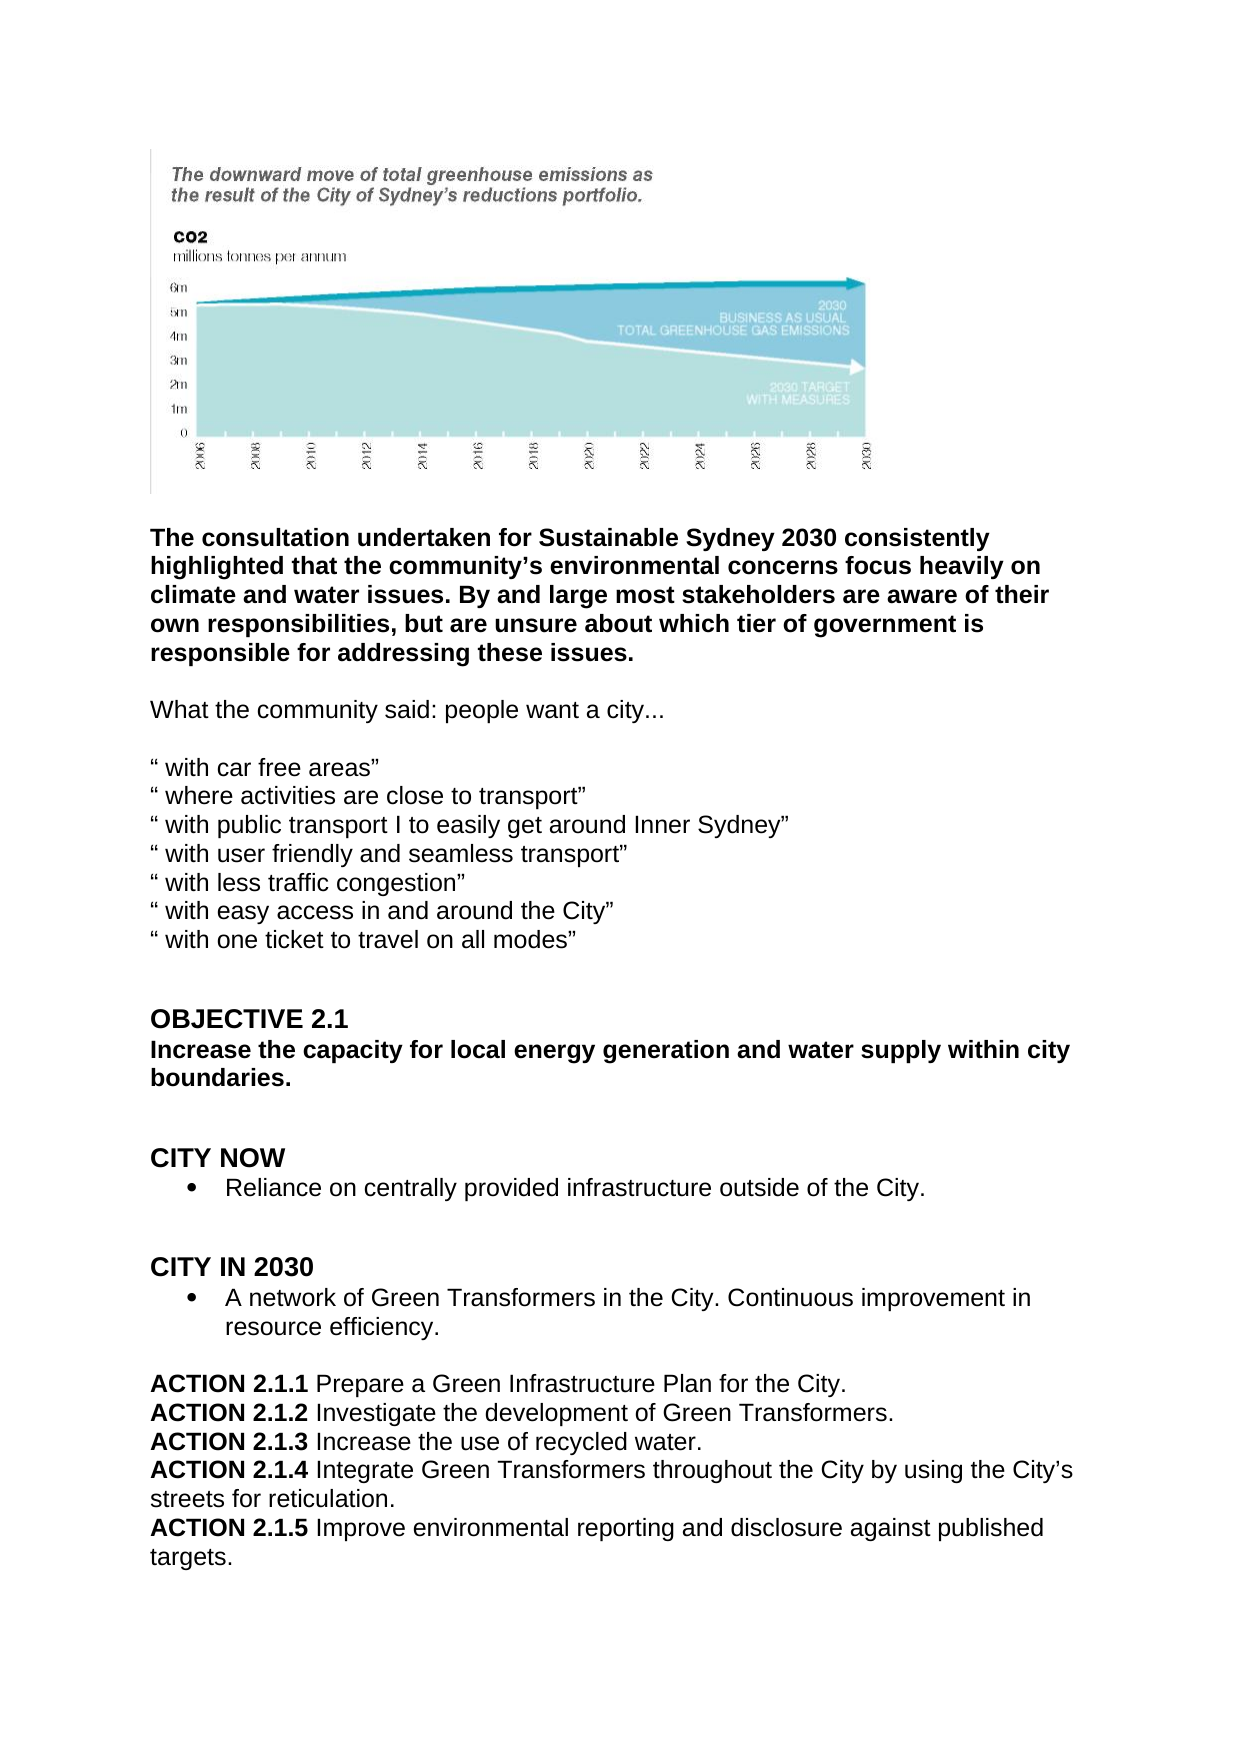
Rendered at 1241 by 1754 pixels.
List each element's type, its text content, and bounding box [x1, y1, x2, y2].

text “ with car free areas” [150, 753, 1090, 781]
text The consultation undertaken for Sustainable Sydney 2030 consistently highlighted that the community’s environmental concerns focus heavily on climate and water issues. By and large most stakeholders are aware of their own responsibilities, but are unsure about which tier of government is responsible for addressing these issues. [150, 523, 1090, 666]
text “ with user friendly and seamless transport” [150, 839, 1090, 868]
subtitle OBJECTIVE 2.1 [150, 1003, 1090, 1035]
text “ with less traffic congestion” [150, 868, 1090, 896]
subtitle CITY NOW [150, 1142, 1090, 1173]
picture [150, 149, 935, 494]
text ACTION 2.1.2 Investigate the development of Green Transformers. [150, 1398, 1090, 1427]
text ACTION 2.1.4 Integrate Green Transformers throughout the City by using the City’s streets for reticulation. [150, 1455, 1090, 1513]
list A network of Green Transformers in the City. Continuous improvement in resource efficiency. [187, 1283, 1090, 1340]
text “ with easy access in and around the City” [150, 896, 1090, 925]
text ACTION 2.1.1 Prepare a Green Infrastructure Plan for the City. [150, 1369, 1090, 1398]
list Reliance on centrally provided infrastructure outside of the City. [187, 1173, 1090, 1202]
text What the community said: people want a city... [150, 695, 1090, 724]
text “ with one ticket to travel on all modes” [150, 925, 1090, 954]
text “ with public transport I to easily get around Inner Sydney” [150, 810, 1090, 839]
subtitle CITY IN 2030 [150, 1251, 1090, 1283]
text “ where activities are close to transport” [150, 781, 1090, 810]
text ACTION 2.1.5 Improve environmental reporting and disclosure against published targets. [150, 1513, 1090, 1570]
text Increase the capacity for local energy generation and water supply within city boundaries. [150, 1035, 1090, 1092]
text ACTION 2.1.3 Increase the use of recycled water. [150, 1427, 1090, 1455]
